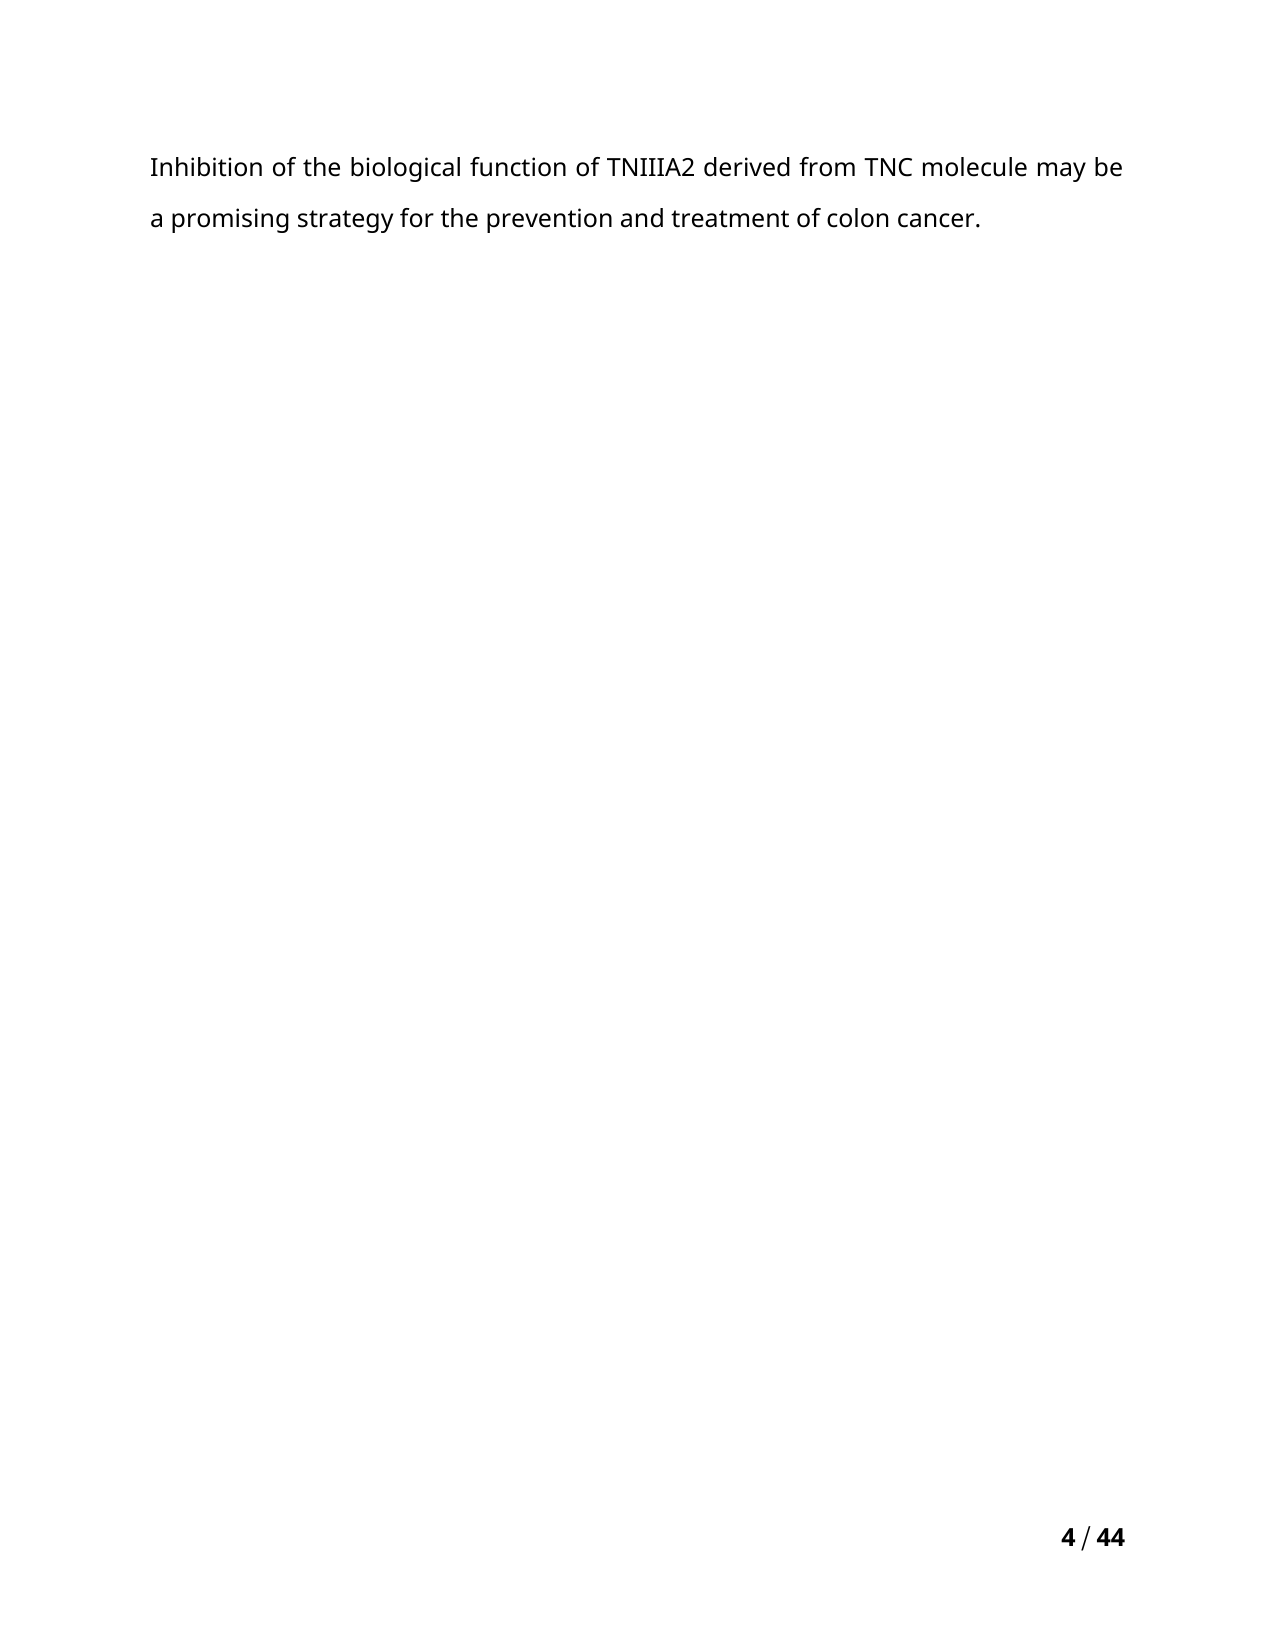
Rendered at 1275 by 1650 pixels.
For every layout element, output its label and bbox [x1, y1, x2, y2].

text [150, 150, 1125, 235]
